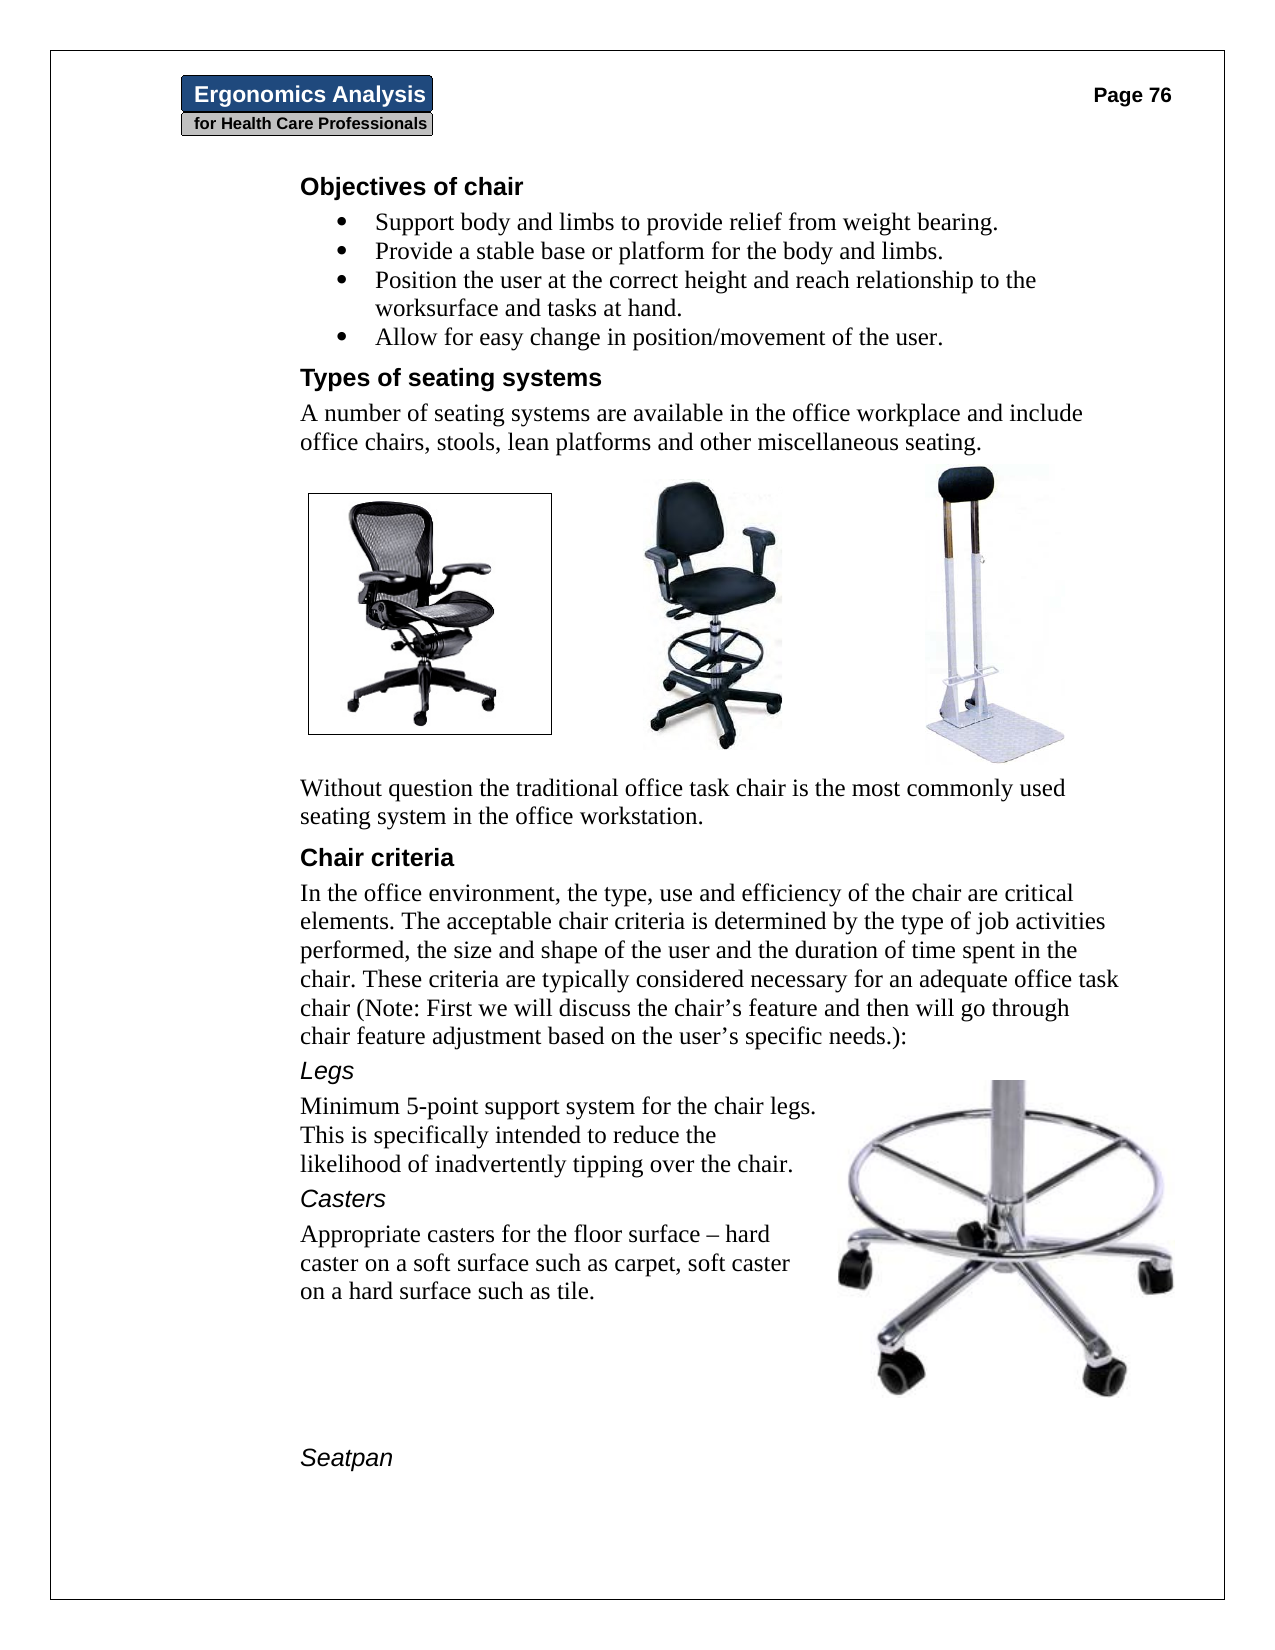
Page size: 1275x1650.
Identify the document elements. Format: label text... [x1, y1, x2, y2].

subtitle Casters [300, 1184, 837, 1213]
picture [309, 494, 551, 734]
picture [642, 479, 783, 750]
text Appropriate casters for the floor surface – hard caster on a soft surface such as carpet, soft caster on a hard surface such as tile. [300, 1219, 837, 1305]
subtitle Legs [300, 1056, 1125, 1085]
subtitle Types of seating systems [300, 363, 1125, 392]
list Allow for easy change in position/movement of the user. [337, 322, 1125, 351]
text A number of seating systems are available in the office workplace and include office chairs, stools, lean platforms and other miscellaneous seating. [300, 398, 1125, 456]
text Without question the traditional office task chair is the most commonly used seating system in the office workstation. [300, 773, 1125, 830]
subtitle Objectives of chair [300, 172, 1125, 201]
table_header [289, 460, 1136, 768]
picture [925, 464, 1065, 765]
subtitle Seatpan [300, 1443, 1125, 1472]
text In the office environment, the type, use and efficiency of the chair are critical elements. The acceptable chair criteria is determined by the type of job activities performed, the size and shape of the user and the duration of time spent in the chair. These criteria are typically considered necessary for an adequate office task chair (Note: First we will discuss the chair’s feature and then will go through chair feature adjustment based on the user’s specific needs.): [300, 878, 1125, 1050]
subtitle Chair criteria [300, 843, 1125, 871]
text Minimum 5-point support system for the chair legs. This is specifically intended to reduce the likelihood of inadvertently tipping over the chair. [300, 1091, 837, 1178]
list Position the user at the correct height and reach relationship to the worksurface and tasks at hand. [337, 265, 1125, 322]
list Support body and limbs to provide relief from weight bearing. [337, 207, 1125, 236]
picture [837, 1080, 1175, 1395]
list Provide a stable base or platform for the body and limbs. [337, 236, 1125, 265]
